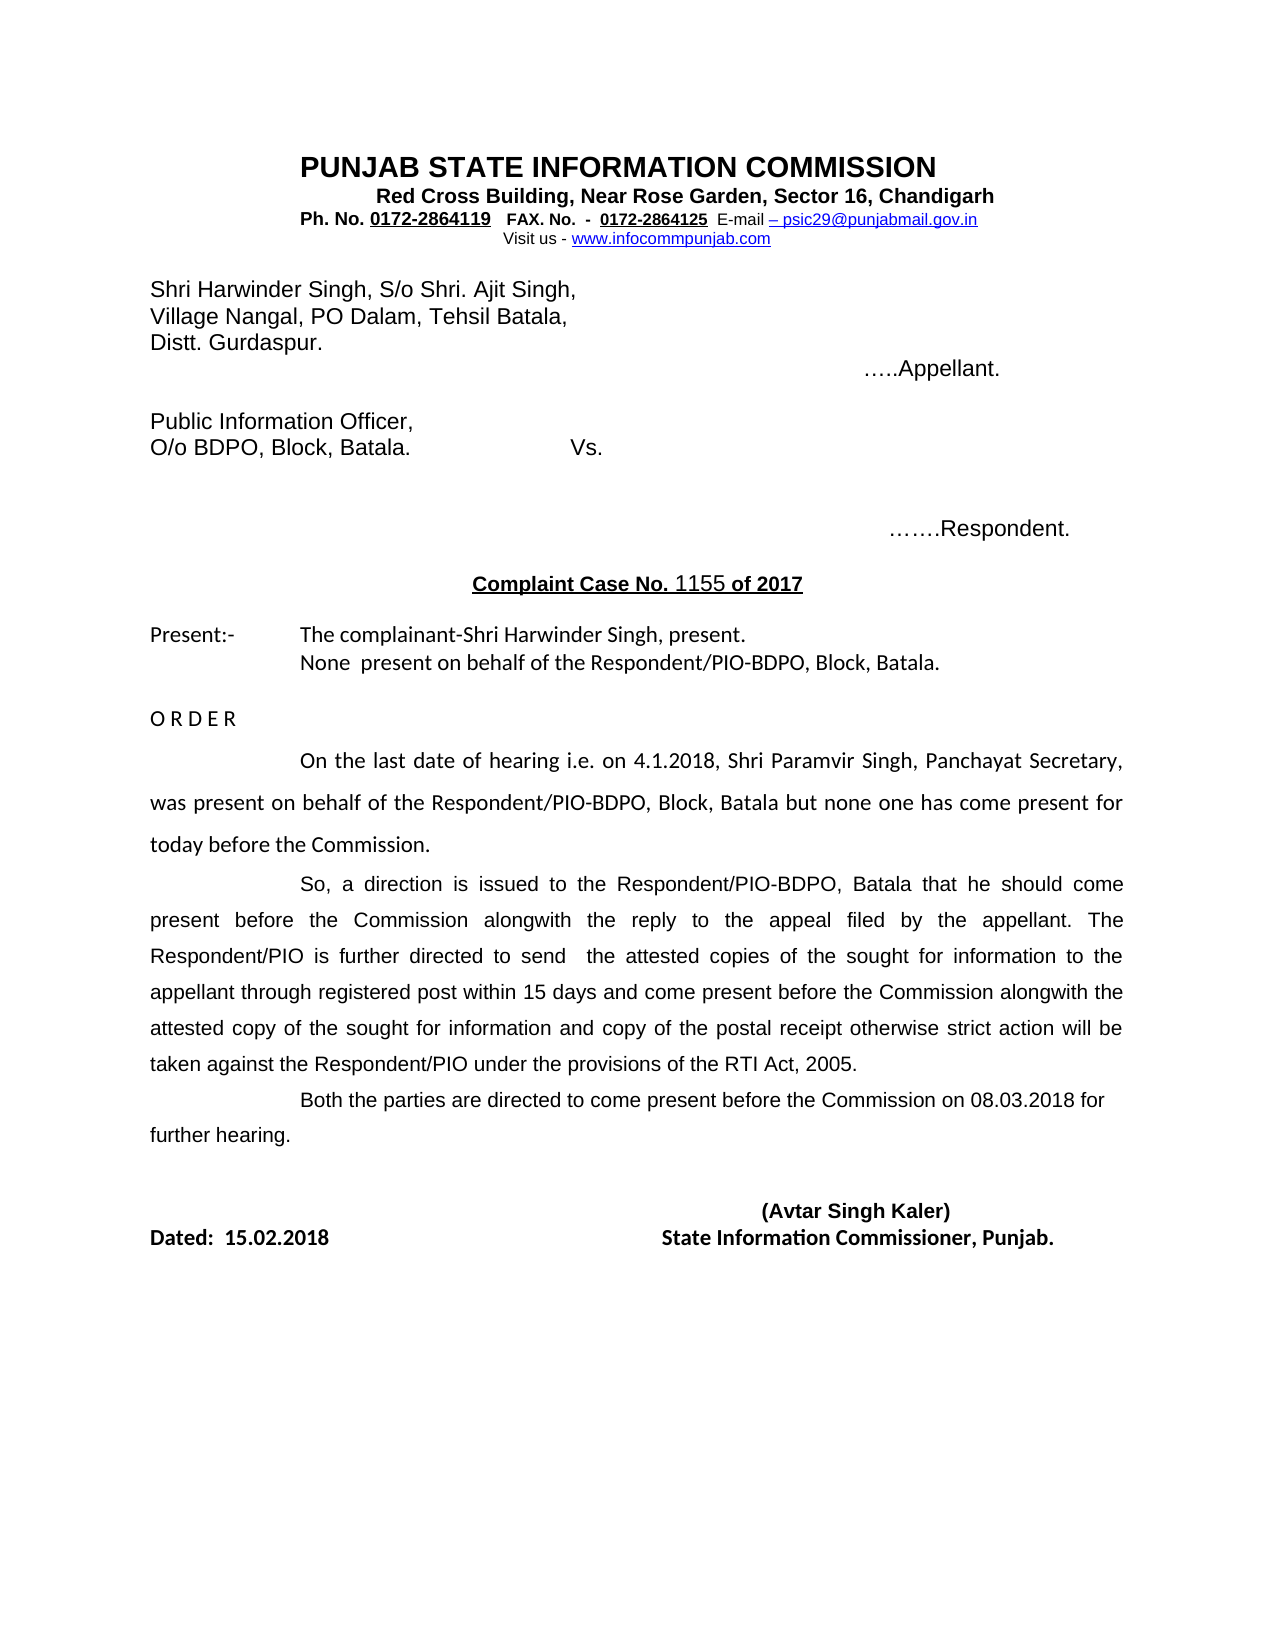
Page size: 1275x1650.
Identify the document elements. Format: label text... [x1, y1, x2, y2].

text On the last date of hearing i.e. on 4.1.2018, Shri Paramvir Singh, Panchayat Secretary, was present on behalf of the Respondent/PIO-BDPO, Block, Batala but none one has come present for today before the Commission. [150, 746, 1125, 858]
text O R D E R [150, 704, 1125, 732]
text Shri Harwinder Singh, S/o Shri. Ajit Singh, [150, 276, 1125, 303]
text Present:- The complainant-Shri Harwinder Singh, present. [150, 620, 1125, 648]
text …….Respondent. [150, 515, 1125, 541]
text (Avtar Singh Kaler) [150, 1199, 1125, 1223]
text O/o BDPO, Block, Batala. Vs. [150, 434, 1125, 461]
text Distt. Gurdaspur. [150, 329, 1125, 355]
text Both the parties are directed to come present before the Commission on 08.03.2018 for further hearing. [150, 1087, 1125, 1147]
text Complaint Case No. 1155 of 2017 [150, 569, 1125, 596]
text Red Cross Building, Near Rose Garden, Sector 16, Chandigarh [150, 183, 1125, 207]
text PUNJAB STATE INFORMATION COMMISSION [300, 150, 1125, 183]
text Village Nangal, PO Dalam, Tehsil Batala, [150, 303, 1125, 329]
text None present on behalf of the Respondent/PIO-BDPO, Block, Batala. [150, 648, 1125, 676]
text Ph. No. 0172-2864119 FAX. No. - 0172-2864125 E-mail – psic29@punjabmail.gov.in [150, 207, 1125, 229]
text Public Information Officer, [150, 408, 1125, 434]
list Dated: 15.02.2018 State Information Commissioner, Punjab. [150, 1223, 1125, 1251]
text …..Appellant. [150, 355, 1125, 382]
text Visit us - www.infocommpunjab.com [150, 229, 1125, 248]
text So, a direction is issued to the Respondent/PIO-BDPO, Batala that he should come present before the Commission alongwith the reply to the appeal filed by the appellant. The Respondent/PIO is further directed to send the attested copies of the sought for information to the appellant through registered post within 15 days and come present before the Commission alongwith the attested copy of the sought for information and copy of the postal receipt otherwise strict action will be taken against the Respondent/PIO under the provisions of the RTI Act, 2005. [150, 872, 1125, 1075]
